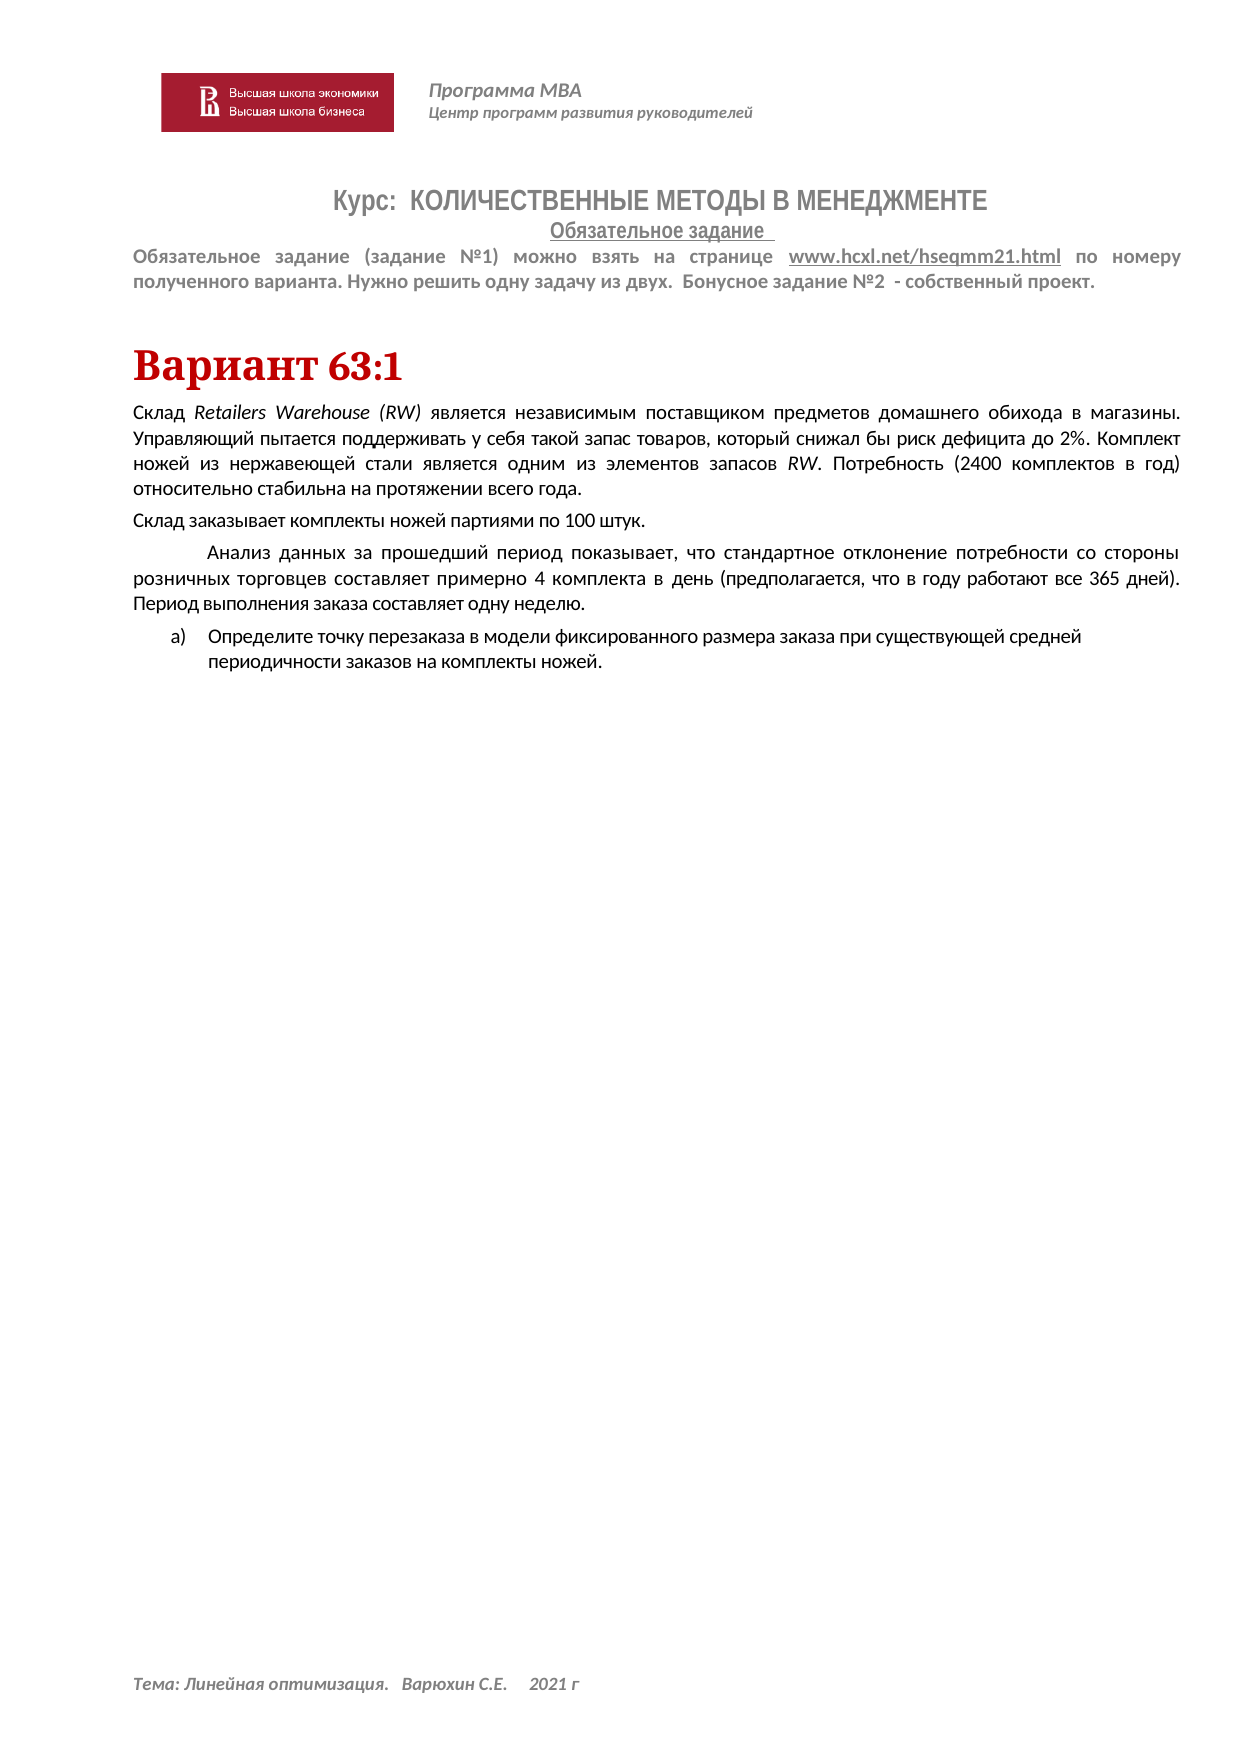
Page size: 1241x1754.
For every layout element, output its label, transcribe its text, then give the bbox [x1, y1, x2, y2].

text Склад заказывает комплекты ножей партиями по 100 штук. [133, 507, 1181, 533]
text Вариант 63: [133, 343, 1181, 391]
picture [161, 73, 394, 132]
list Определите точку перезаказа в модели фиксированного размера заказа при существующей средней периодичности заказов на комплекты ножей. [170, 623, 1181, 674]
text Склад Retailers Warehouse (RW) является независимым поставщиком предметов домашнего обихода в магазины. Управляющий пытается поддерживать у себя такой запас товаров, который снижал бы риск дефицита до 2%. Комплект ножей из нержавеющей стали является одним из элементов запасов RW. Потребность (2400 комплектов в год) относительно стабильна на протяжении всего года. [133, 399, 1181, 501]
text Анализ данных за прошедший период показывает, что стандартное отклонение потребности со стороны розничных торговцев составляет примерно 4 комплекта в день (предполагается, что в году работают все 365 дней). Период выполнения заказа составляет одну неделю. [133, 539, 1181, 616]
